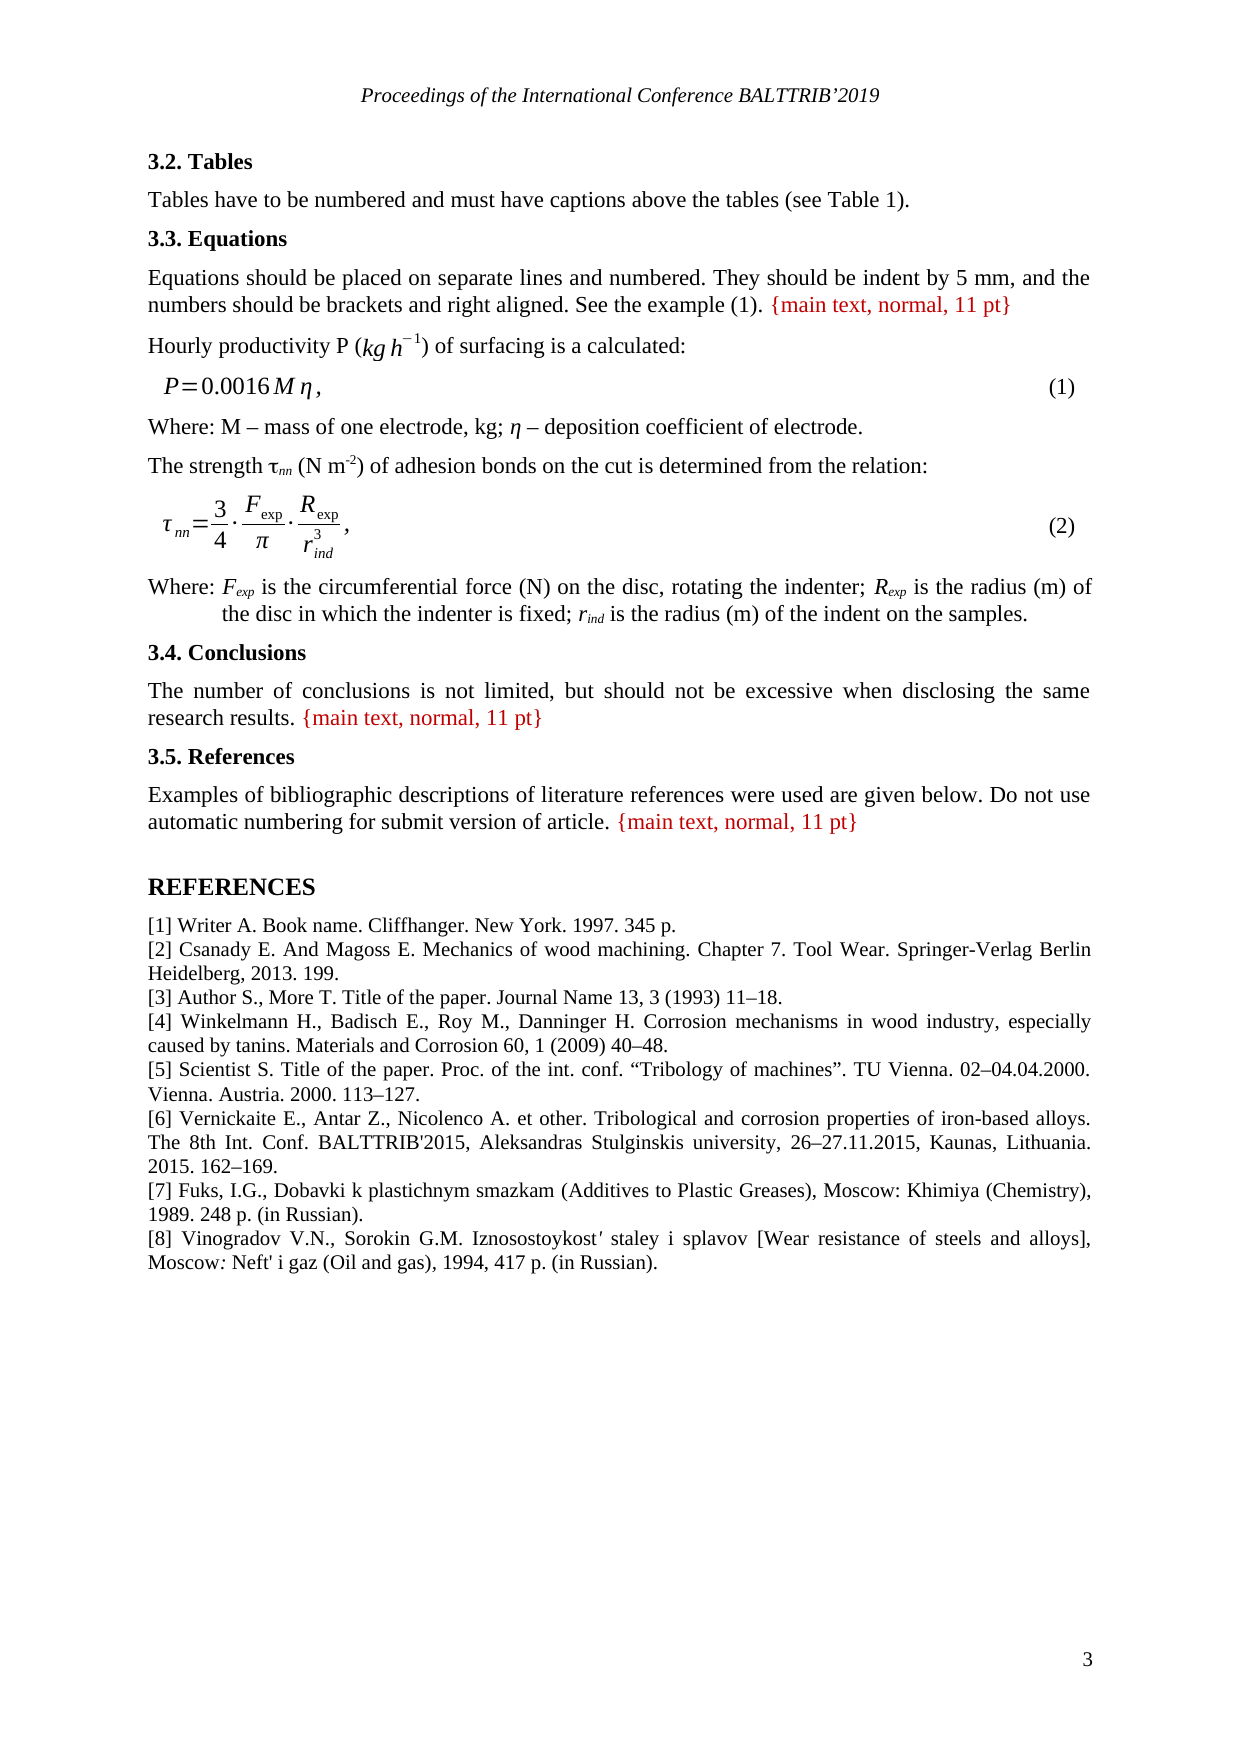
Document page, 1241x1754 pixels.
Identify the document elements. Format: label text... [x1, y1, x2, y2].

subtitle 3.3. Equations [148, 225, 1092, 252]
text [8] Vinogradov V.N., Sorokin G.M. Iznosostoykost' staley i splavov [Wear resistance of steels and alloys], Moscow: Neft' i gaz (Оil and gas), 1994, 417 p. (in Russian). [148, 1226, 1092, 1274]
text [6] Vernickaite E., Antar Z., Nicolenco A. et other. Tribological and corrosion properties of iron-based alloys. The 8th Int. Conf. BALTTRIB'2015, Aleksandras Stulginskis university, 26–27.11.2015, Kaunas, Lithuania. 2015. 162–169. [148, 1106, 1092, 1178]
text [4] Winkelmann H., Badisch E., Roy M., Danninger H. Corrosion mechanisms in wood industry, especially caused by tanins. Materials and Corrosion 60, 1 (2009) 40–48. [148, 1009, 1092, 1057]
text [2] Csanady E. And Magoss E. Mechanics of wood machining. Chapter 7. Tool Wear. Springer-Verlag Berlin Heidelberg, 2013. 199. [148, 937, 1092, 985]
text Where: M – mass of one electrode, kg; η – deposition coefficient of electrode. [148, 413, 1092, 440]
text [5] Scientist S. Title of the paper. Proc. of the int. conf. “Tribology of machines”. TU Vienna. 02–04.04.2000. Vienna. Austria. 2000. 113–127. [148, 1057, 1092, 1106]
text The number of conclusions is not limited, but should not be excessive when disclosing the same research results. {main text, normal, 11 pt} [148, 677, 1092, 730]
text Hourly productivity P () of surfacing is a calculated: [148, 329, 1092, 361]
text [1] Writer A. Book name. Cliffhanger. New York. 1997. 345 p. [148, 913, 1092, 937]
text [3] Author S., More T. Title of the paper. Journal Name 13, 3 (1993) 11–18. [148, 985, 1092, 1009]
text The strength nп (N m-2) of adhesion bonds on the cut is determined from the relation: [148, 452, 1092, 478]
text Where: Fexp is the circumferential force (N) on the disc, rotating the indenter; Rexp is the radius (m) of the disc in which the indenter is fixed; rind is the radius (m) of the indent on the samples. [148, 573, 1092, 626]
text (1) [148, 373, 1092, 401]
text Tables have to be numbered and must have captions above the tables (see Table 1). [148, 187, 1092, 213]
text REFERENCES [148, 872, 1092, 901]
text (2) [148, 491, 1092, 561]
subtitle 3.5. References [148, 743, 1092, 769]
subtitle 3.4. Conclusions [148, 639, 1092, 665]
text Examples of bibliographic descriptions of literature references were used are given below. Do not use automatic numbering for submit version of article. {main text, normal, 11 pt} [148, 782, 1092, 834]
text Equations should be placed on separate lines and numbered. They should be indent by 5 mm, and the numbers should be brackets and right aligned. See the example (1). {main text, normal, 11 pt} [148, 264, 1092, 317]
subtitle 3.2. Tables [148, 148, 1092, 174]
text [7] Fuks, I.G., Dobavki k plastichnym smazkam (Additives to Plastic Greases), Moscow: Khimiya (Chemistry), 1989. 248 p. (in Russian). [148, 1178, 1092, 1226]
